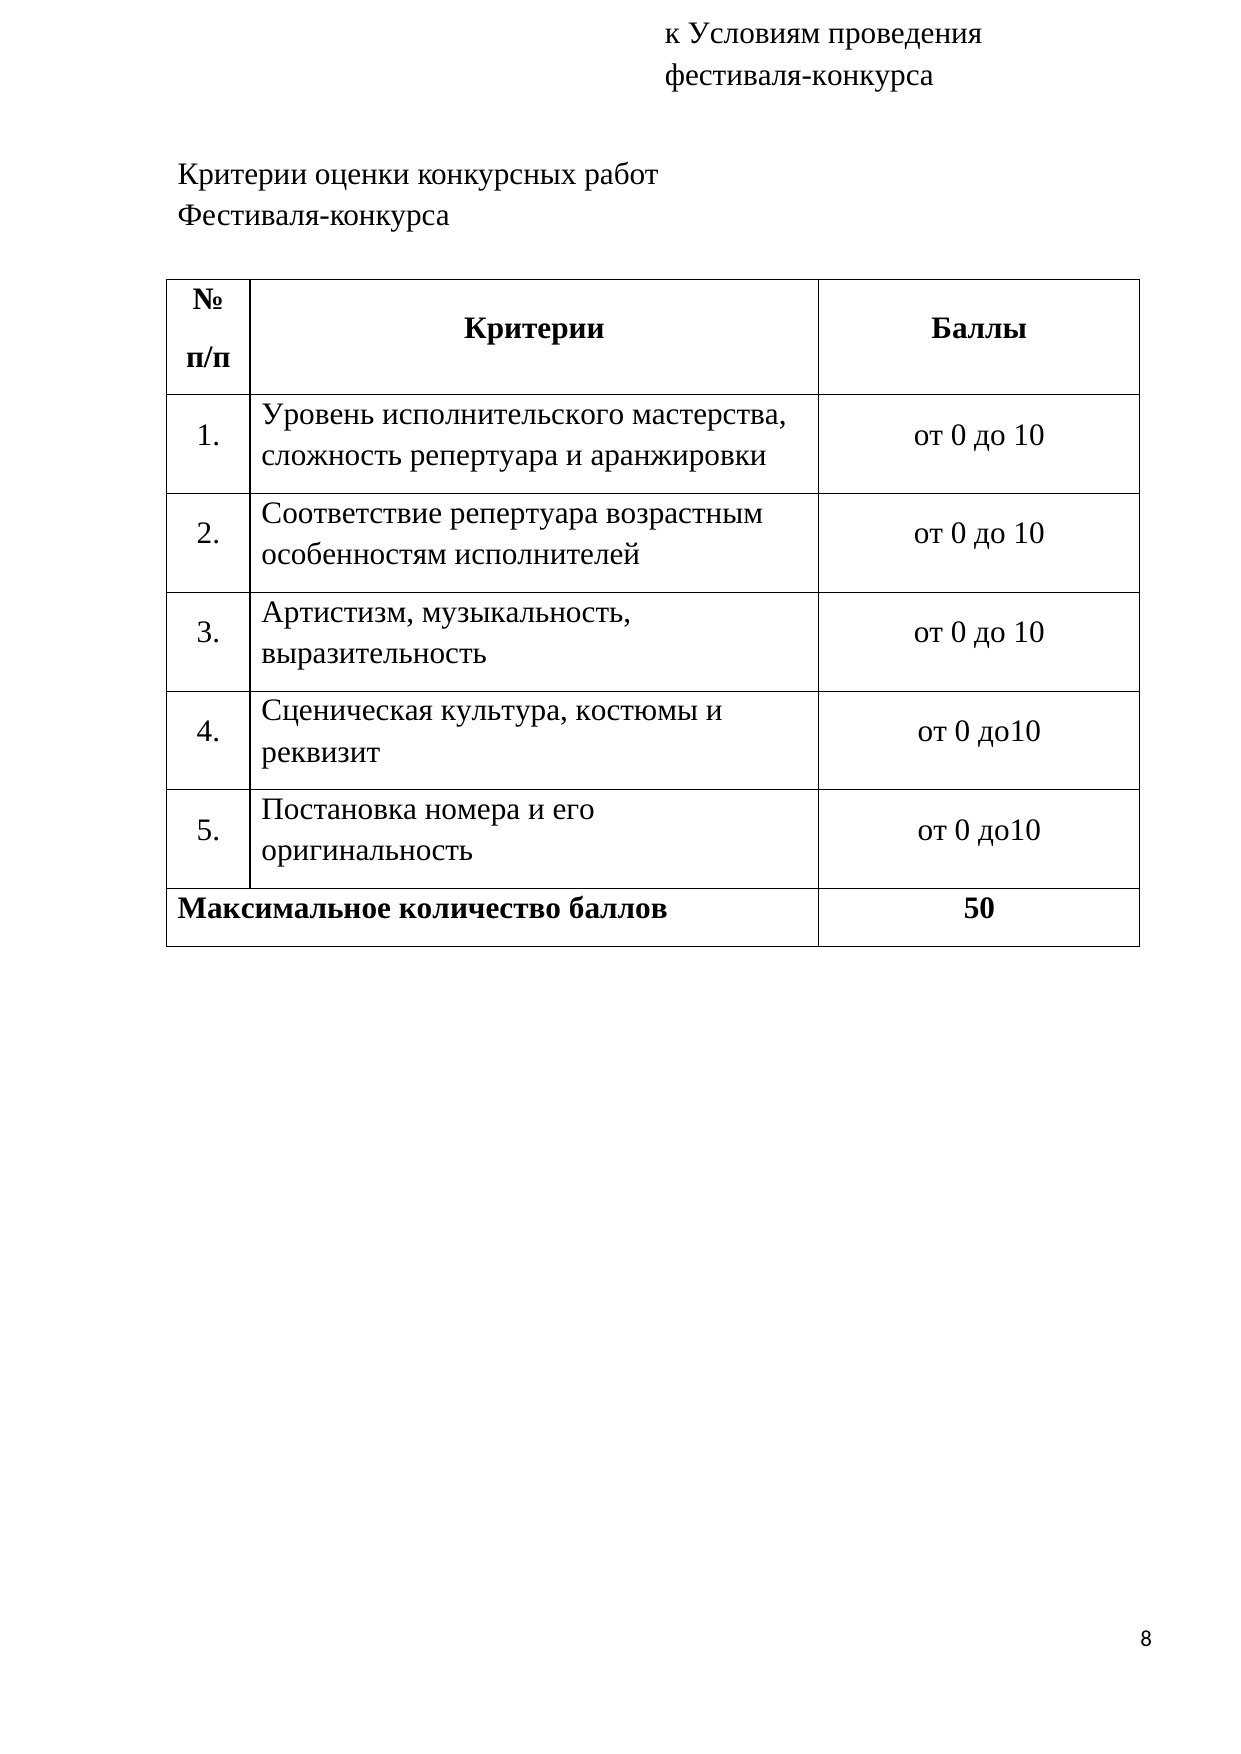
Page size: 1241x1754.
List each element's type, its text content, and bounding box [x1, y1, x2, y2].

text Фестиваля-конкурса [177, 196, 1152, 232]
table_cell 5. [167, 790, 249, 888]
table_cell 1. [167, 395, 249, 493]
table_header № п/п [167, 280, 249, 394]
table_cell 4. [167, 692, 249, 789]
table_cell от 0 до 10 [819, 593, 1139, 691]
table_cell Постановка номера и его оригинальность [251, 790, 818, 888]
table_cell Сценическая культура, костюмы и реквизит [251, 692, 818, 789]
table_cell от 0 до10 [819, 692, 1139, 789]
table_cell 2. [167, 494, 249, 592]
table_cell Соответствие репертуара возрастным особенностям исполнителей [251, 494, 818, 592]
table_header Критерии [251, 280, 818, 394]
table_cell Артистизм, музыкальность, выразительность [251, 593, 818, 691]
text к Условиям проведения [177, 15, 1152, 51]
table_cell 50 [819, 889, 1139, 946]
table_cell от 0 до10 [819, 790, 1139, 888]
table_cell от 0 до 10 [819, 395, 1139, 493]
table_cell Максимальное количество баллов [167, 889, 818, 946]
table_cell от 0 до 10 [819, 494, 1139, 592]
text фестиваля-конкурса [177, 56, 1152, 92]
table_cell Уровень исполнительского мастерства, сложность репертуара и аранжировки [251, 395, 818, 493]
table_header Баллы [819, 280, 1139, 394]
text Критерии оценки конкурсных работ [177, 155, 1152, 191]
table_cell 3. [167, 593, 249, 691]
